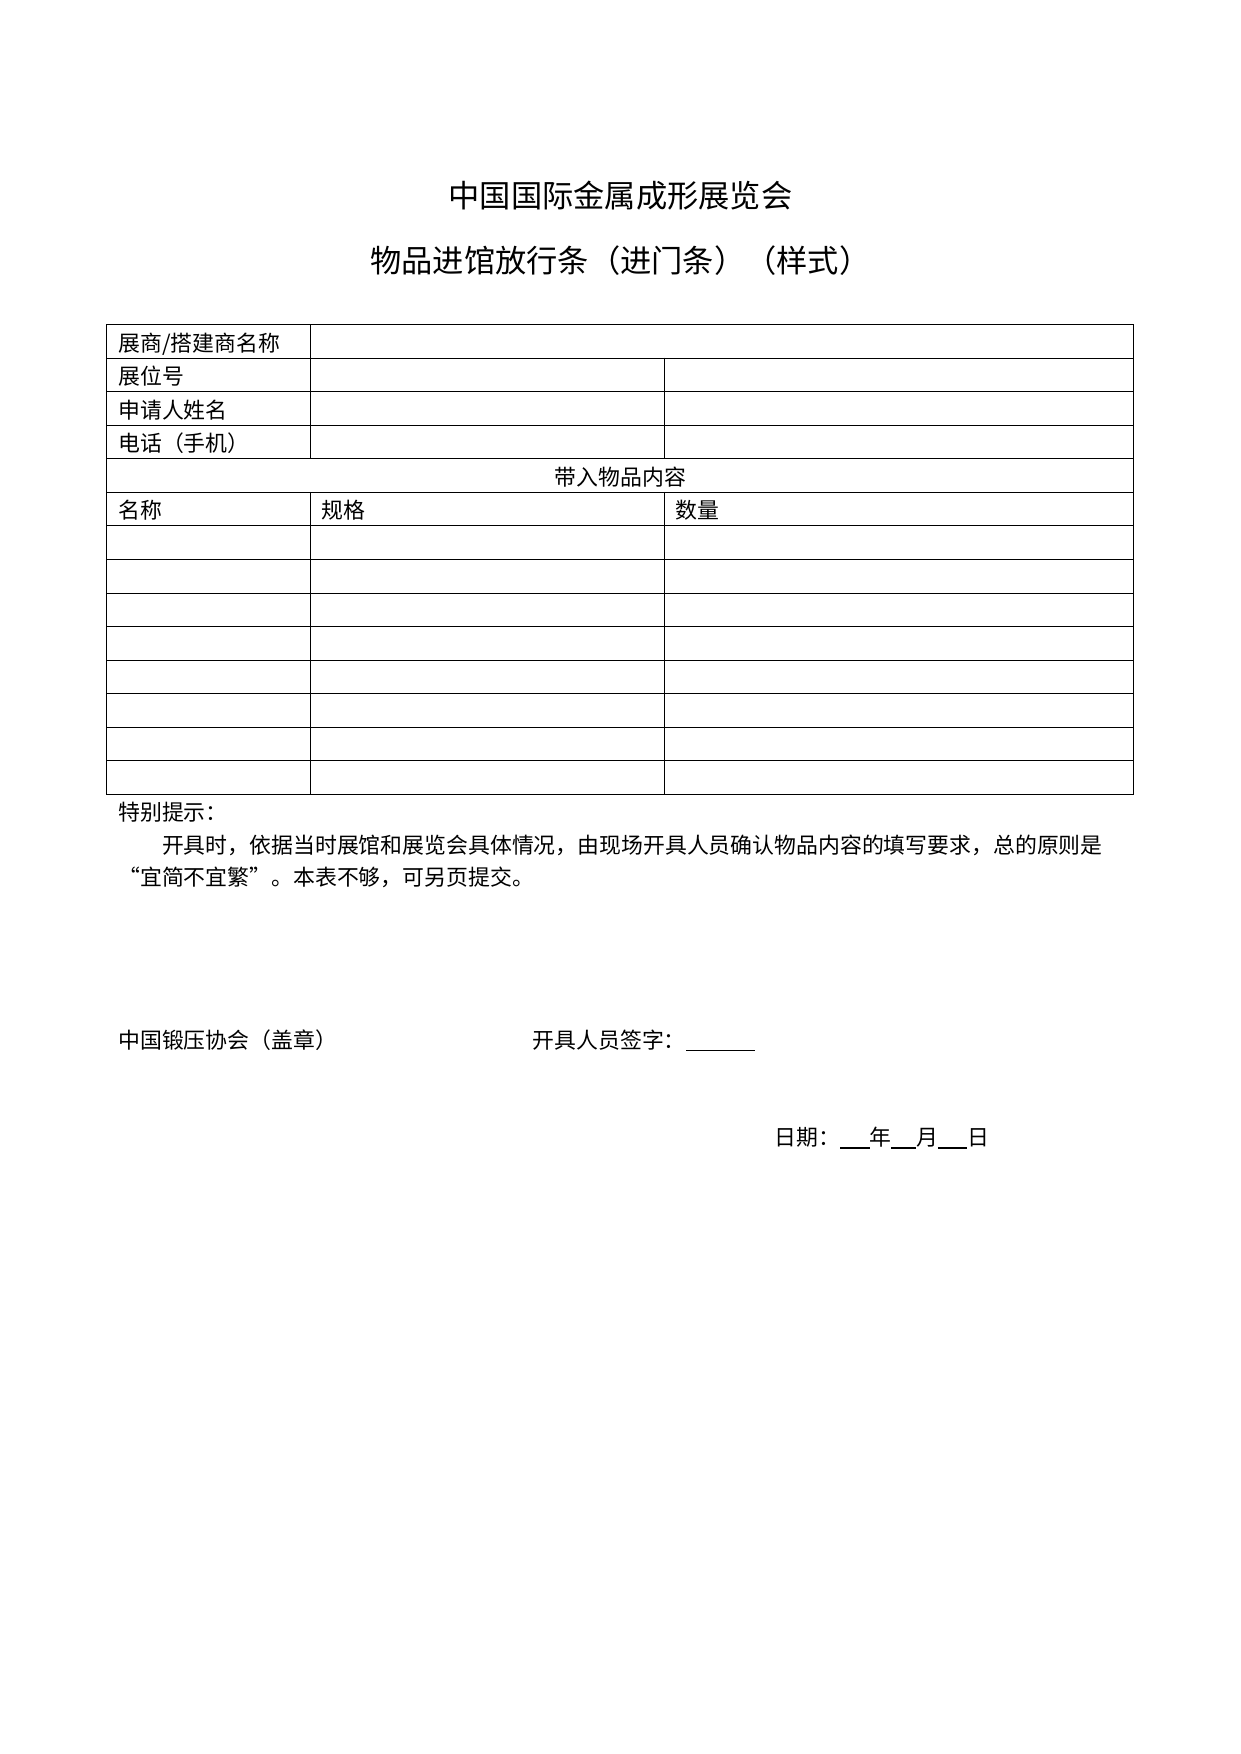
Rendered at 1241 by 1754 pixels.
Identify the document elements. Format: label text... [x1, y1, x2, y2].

table_cell [311, 627, 664, 659]
table_cell [107, 594, 310, 626]
table_cell [107, 694, 310, 727]
text 中国锻压协会（盖章） 开具人员签字： [118, 1022, 1122, 1055]
table_cell [665, 594, 1133, 626]
table_cell [107, 661, 310, 693]
table_cell [665, 426, 1133, 458]
table_cell 电话（手机） [107, 426, 310, 458]
table_cell [107, 627, 310, 659]
table_cell [665, 627, 1133, 659]
table_header [311, 325, 1133, 358]
table_cell [665, 359, 1133, 391]
table_cell [665, 694, 1133, 727]
table_cell [311, 761, 664, 794]
table_cell 申请人姓名 [107, 392, 310, 425]
table_cell [665, 392, 1133, 425]
table_cell [311, 392, 664, 425]
table_cell [311, 694, 664, 727]
text 日期： 年 月 日 [118, 1120, 1122, 1152]
text 物品进馆放行条（进门条）（样式） [118, 227, 1122, 292]
table_cell [311, 359, 664, 391]
table_cell 规格 [311, 493, 664, 525]
text 特别提示： [118, 795, 1122, 827]
table_cell 名称 [107, 493, 310, 525]
table_cell [665, 560, 1133, 592]
table_cell [665, 526, 1133, 559]
table_cell 展位号 [107, 359, 310, 391]
table_cell [107, 728, 310, 760]
table_cell [665, 761, 1133, 794]
text 开具时，依据当时展馆和展览会具体情况，由现场开具人员确认物品内容的填写要求，总的原则是“宜简不宜繁”。本表不够，可另页提交。 [118, 827, 1122, 892]
table_cell [665, 728, 1133, 760]
table_cell [311, 560, 664, 592]
table_cell [665, 661, 1133, 693]
table_cell [311, 728, 664, 760]
table_cell [311, 594, 664, 626]
table_cell [107, 761, 310, 794]
table_cell [107, 526, 310, 559]
table_cell [311, 426, 664, 458]
table_cell 带入物品内容 [107, 459, 1133, 492]
text 中国国际金属成形展览会 [118, 162, 1122, 227]
table_header 展商/搭建商名称 [107, 325, 310, 358]
table_cell [311, 526, 664, 559]
table_cell 数量 [665, 493, 1133, 525]
table_cell [311, 661, 664, 693]
table_cell [107, 560, 310, 592]
